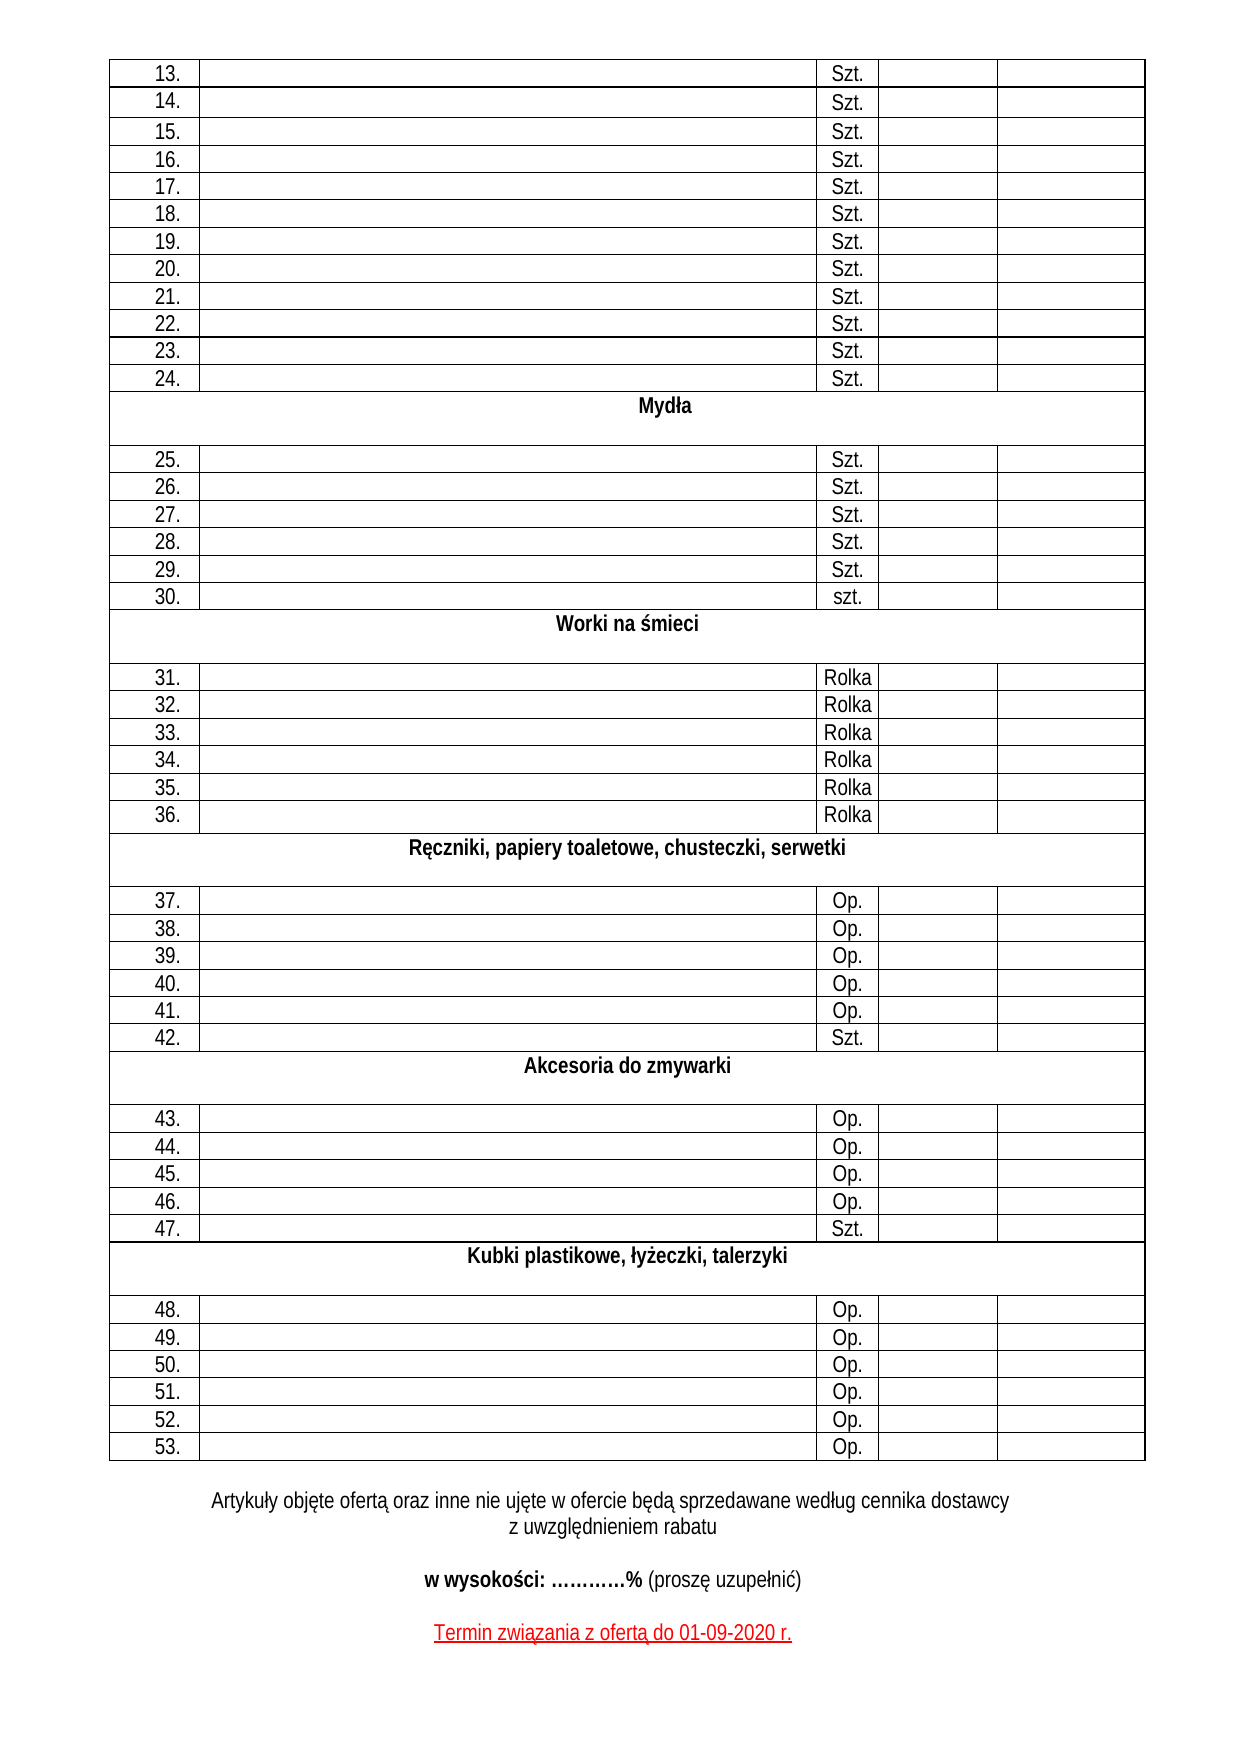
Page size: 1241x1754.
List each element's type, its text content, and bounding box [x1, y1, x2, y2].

table_cell [998, 1433, 1144, 1459]
table_cell [879, 774, 997, 800]
table_cell [200, 365, 816, 391]
table_cell Szt. [817, 501, 878, 527]
table_cell Rolka [817, 664, 878, 690]
table_cell [110, 1351, 199, 1377]
table_cell Szt. [817, 255, 878, 282]
table_cell [879, 746, 997, 773]
table_cell [998, 942, 1144, 968]
table_cell [110, 801, 199, 832]
table_cell [110, 501, 199, 527]
table_cell [200, 446, 816, 472]
table_cell [879, 1324, 997, 1350]
table_cell [200, 1024, 816, 1051]
table_cell [110, 942, 199, 968]
table_cell Szt. [817, 446, 878, 472]
table_cell [998, 583, 1144, 609]
table_cell [998, 997, 1144, 1023]
table_cell [200, 970, 816, 996]
table_cell [110, 1160, 199, 1187]
table_cell [200, 528, 816, 554]
table_cell Rolka [817, 774, 878, 800]
table_cell [998, 338, 1144, 364]
table_cell [200, 1105, 816, 1132]
table_cell [110, 255, 199, 282]
table_cell Szt. [817, 173, 878, 199]
table_cell [879, 1378, 997, 1405]
table_cell [998, 1215, 1144, 1241]
table_cell [110, 1378, 199, 1405]
table_cell Szt. [817, 556, 878, 582]
table_cell [110, 746, 199, 773]
table_cell [998, 283, 1144, 309]
table_cell [200, 338, 816, 364]
table_cell Szt. [817, 528, 878, 554]
table_cell [110, 1433, 199, 1459]
text Termin związania z ofertą do 01-09-2020 r. [103, 1619, 1122, 1645]
table_cell [998, 1133, 1144, 1159]
table_cell [200, 942, 816, 968]
table_cell Op. [817, 1188, 878, 1214]
table_cell [200, 255, 816, 282]
table_cell [110, 583, 199, 609]
table_cell Op. [817, 915, 878, 941]
table_cell [110, 774, 199, 800]
table_cell [998, 801, 1144, 832]
table_cell [879, 255, 997, 282]
table_cell [998, 1024, 1144, 1051]
table_cell [879, 118, 997, 144]
table_cell [879, 200, 997, 227]
table_cell Kubki plastikowe, łyżeczki, talerzyki [110, 1243, 1144, 1295]
table_cell Op. [817, 1351, 878, 1377]
table_cell [200, 200, 816, 227]
table_cell [200, 1133, 816, 1159]
table_cell Op. [817, 1378, 878, 1405]
table_cell [110, 118, 199, 144]
table_cell [110, 1324, 199, 1350]
table_cell Op. [817, 1296, 878, 1322]
table_cell [879, 583, 997, 609]
table_cell [998, 1351, 1144, 1377]
table_cell [879, 1024, 997, 1051]
table_cell [200, 801, 816, 832]
table_cell [879, 1433, 997, 1459]
table_cell [879, 146, 997, 172]
table_cell [879, 228, 997, 254]
table_cell [110, 88, 199, 117]
table_cell [879, 1215, 997, 1241]
table_cell Szt. [817, 200, 878, 227]
table_cell [879, 1188, 997, 1214]
table_cell [998, 664, 1144, 690]
table_cell [200, 1160, 816, 1187]
table_cell Szt. [817, 228, 878, 254]
table_cell [879, 173, 997, 199]
table_cell [998, 255, 1144, 282]
table_cell [110, 173, 199, 199]
table_cell [200, 774, 816, 800]
table_cell Szt. [817, 118, 878, 144]
table_cell [200, 887, 816, 914]
table_cell [110, 556, 199, 582]
table_cell [998, 556, 1144, 582]
table_cell [110, 664, 199, 690]
table_cell Szt. [817, 473, 878, 500]
table_cell Szt. [817, 310, 878, 336]
table_cell [879, 691, 997, 718]
table_cell [879, 473, 997, 500]
table_cell [110, 473, 199, 500]
table_cell Szt. [817, 283, 878, 309]
table_cell [998, 915, 1144, 941]
table_cell [998, 1160, 1144, 1187]
table_cell [110, 1133, 199, 1159]
table_cell Op. [817, 1160, 878, 1187]
table_cell [879, 528, 997, 554]
table_cell [200, 915, 816, 941]
table_cell [998, 60, 1144, 86]
table_cell [998, 1296, 1144, 1322]
table_cell [998, 118, 1144, 144]
table_cell Mydła [110, 392, 1144, 445]
table_cell [998, 146, 1144, 172]
table_cell [879, 60, 997, 86]
table_cell [110, 691, 199, 718]
table_cell [998, 746, 1144, 773]
table_cell [998, 970, 1144, 996]
table_cell [200, 1215, 816, 1241]
table_cell [998, 1188, 1144, 1214]
table_cell [998, 1324, 1144, 1350]
table_cell [110, 719, 199, 745]
table_cell [200, 1378, 816, 1405]
table_cell [879, 1406, 997, 1432]
table_cell [200, 1188, 816, 1214]
table_cell [879, 365, 997, 391]
table_cell [879, 1160, 997, 1187]
table_cell Rolka [817, 746, 878, 773]
table_cell [998, 88, 1144, 117]
table_cell Rolka [817, 719, 878, 745]
table_cell Ręczniki, papiery toaletowe, chusteczki, serwetki [110, 834, 1144, 886]
table_cell [110, 338, 199, 364]
table_cell [200, 173, 816, 199]
text Artykuły objęte ofertą oraz inne nie ujęte w ofercie będą sprzedawane według cennika dostawcy z uwzględnieniem rabatu [103, 1487, 1122, 1539]
table_cell [200, 1406, 816, 1432]
table_cell [110, 1105, 199, 1132]
table_cell Rolka [817, 801, 878, 832]
table_cell [200, 1324, 816, 1350]
table_cell Op. [817, 1324, 878, 1350]
table_cell [110, 365, 199, 391]
table_cell [998, 1378, 1144, 1405]
table_cell [110, 446, 199, 472]
table_cell Akcesoria do zmywarki [110, 1052, 1144, 1104]
table_cell [110, 146, 199, 172]
table_cell [998, 473, 1144, 500]
table_cell [998, 173, 1144, 199]
table_cell [879, 915, 997, 941]
table_cell [998, 365, 1144, 391]
table_cell [879, 664, 997, 690]
table_cell [998, 1406, 1144, 1432]
table_cell Op. [817, 970, 878, 996]
table_cell [998, 200, 1144, 227]
table_cell [200, 746, 816, 773]
table_cell [200, 473, 816, 500]
table_cell szt. [817, 583, 878, 609]
table_cell [998, 774, 1144, 800]
table_cell Op. [817, 887, 878, 914]
table_cell Op. [817, 997, 878, 1023]
table_cell [998, 528, 1144, 554]
table_cell [200, 556, 816, 582]
table_cell [998, 228, 1144, 254]
table_cell [879, 1133, 997, 1159]
table_cell [879, 997, 997, 1023]
table_cell [879, 1296, 997, 1322]
table_cell [879, 942, 997, 968]
table_cell [110, 1406, 199, 1432]
table_cell [200, 88, 816, 117]
table_cell [998, 691, 1144, 718]
table_cell [110, 283, 199, 309]
table_cell [879, 501, 997, 527]
table_cell Op. [817, 1433, 878, 1459]
table_cell [879, 283, 997, 309]
table_cell Szt. [817, 365, 878, 391]
table_cell [998, 310, 1144, 336]
table_cell [200, 501, 816, 527]
table_cell [110, 528, 199, 554]
table_cell [200, 719, 816, 745]
table_cell Szt. [817, 1024, 878, 1051]
table_cell Szt. [817, 88, 878, 117]
table_cell Op. [817, 1105, 878, 1132]
table_cell Op. [817, 942, 878, 968]
table_cell [879, 310, 997, 336]
table_cell [200, 664, 816, 690]
table_cell [200, 60, 816, 86]
table_cell [998, 1105, 1144, 1132]
table_cell [110, 310, 199, 336]
table_cell [200, 118, 816, 144]
table_cell Szt. [817, 1215, 878, 1241]
text w wysokości: …………% (proszę uzupełnić) [103, 1566, 1122, 1592]
table_cell [200, 583, 816, 609]
table_cell [998, 501, 1144, 527]
table_cell [110, 1296, 199, 1322]
table_cell [110, 915, 199, 941]
table_cell [879, 446, 997, 472]
table_cell [200, 691, 816, 718]
table_cell [110, 60, 199, 86]
table_cell [200, 1433, 816, 1459]
table_cell Szt. [817, 146, 878, 172]
table_cell [200, 146, 816, 172]
table_cell [879, 556, 997, 582]
table_cell [110, 200, 199, 227]
table_cell [110, 1188, 199, 1214]
table_cell [879, 88, 997, 117]
table_cell [110, 228, 199, 254]
table_cell Rolka [817, 691, 878, 718]
table_cell [110, 1215, 199, 1241]
table_cell [200, 1351, 816, 1377]
table_cell [879, 970, 997, 996]
table_cell [879, 1351, 997, 1377]
table_cell Op. [817, 1133, 878, 1159]
table_cell [998, 719, 1144, 745]
table_cell Szt. [817, 60, 878, 86]
table_cell [200, 1296, 816, 1322]
table_cell [110, 1024, 199, 1051]
table_cell [879, 719, 997, 745]
table_cell [110, 887, 199, 914]
table_cell [110, 970, 199, 996]
table_cell Op. [817, 1406, 878, 1432]
table_cell [879, 887, 997, 914]
table_cell [200, 310, 816, 336]
table_cell [879, 801, 997, 832]
table_cell [200, 228, 816, 254]
table_cell Szt. [817, 338, 878, 364]
table_cell [200, 283, 816, 309]
table_cell [879, 1105, 997, 1132]
table_cell [998, 887, 1144, 914]
table_cell [110, 997, 199, 1023]
table_cell [879, 338, 997, 364]
table_cell Worki na śmieci [110, 610, 1144, 663]
table_cell [998, 446, 1144, 472]
table_cell [200, 997, 816, 1023]
